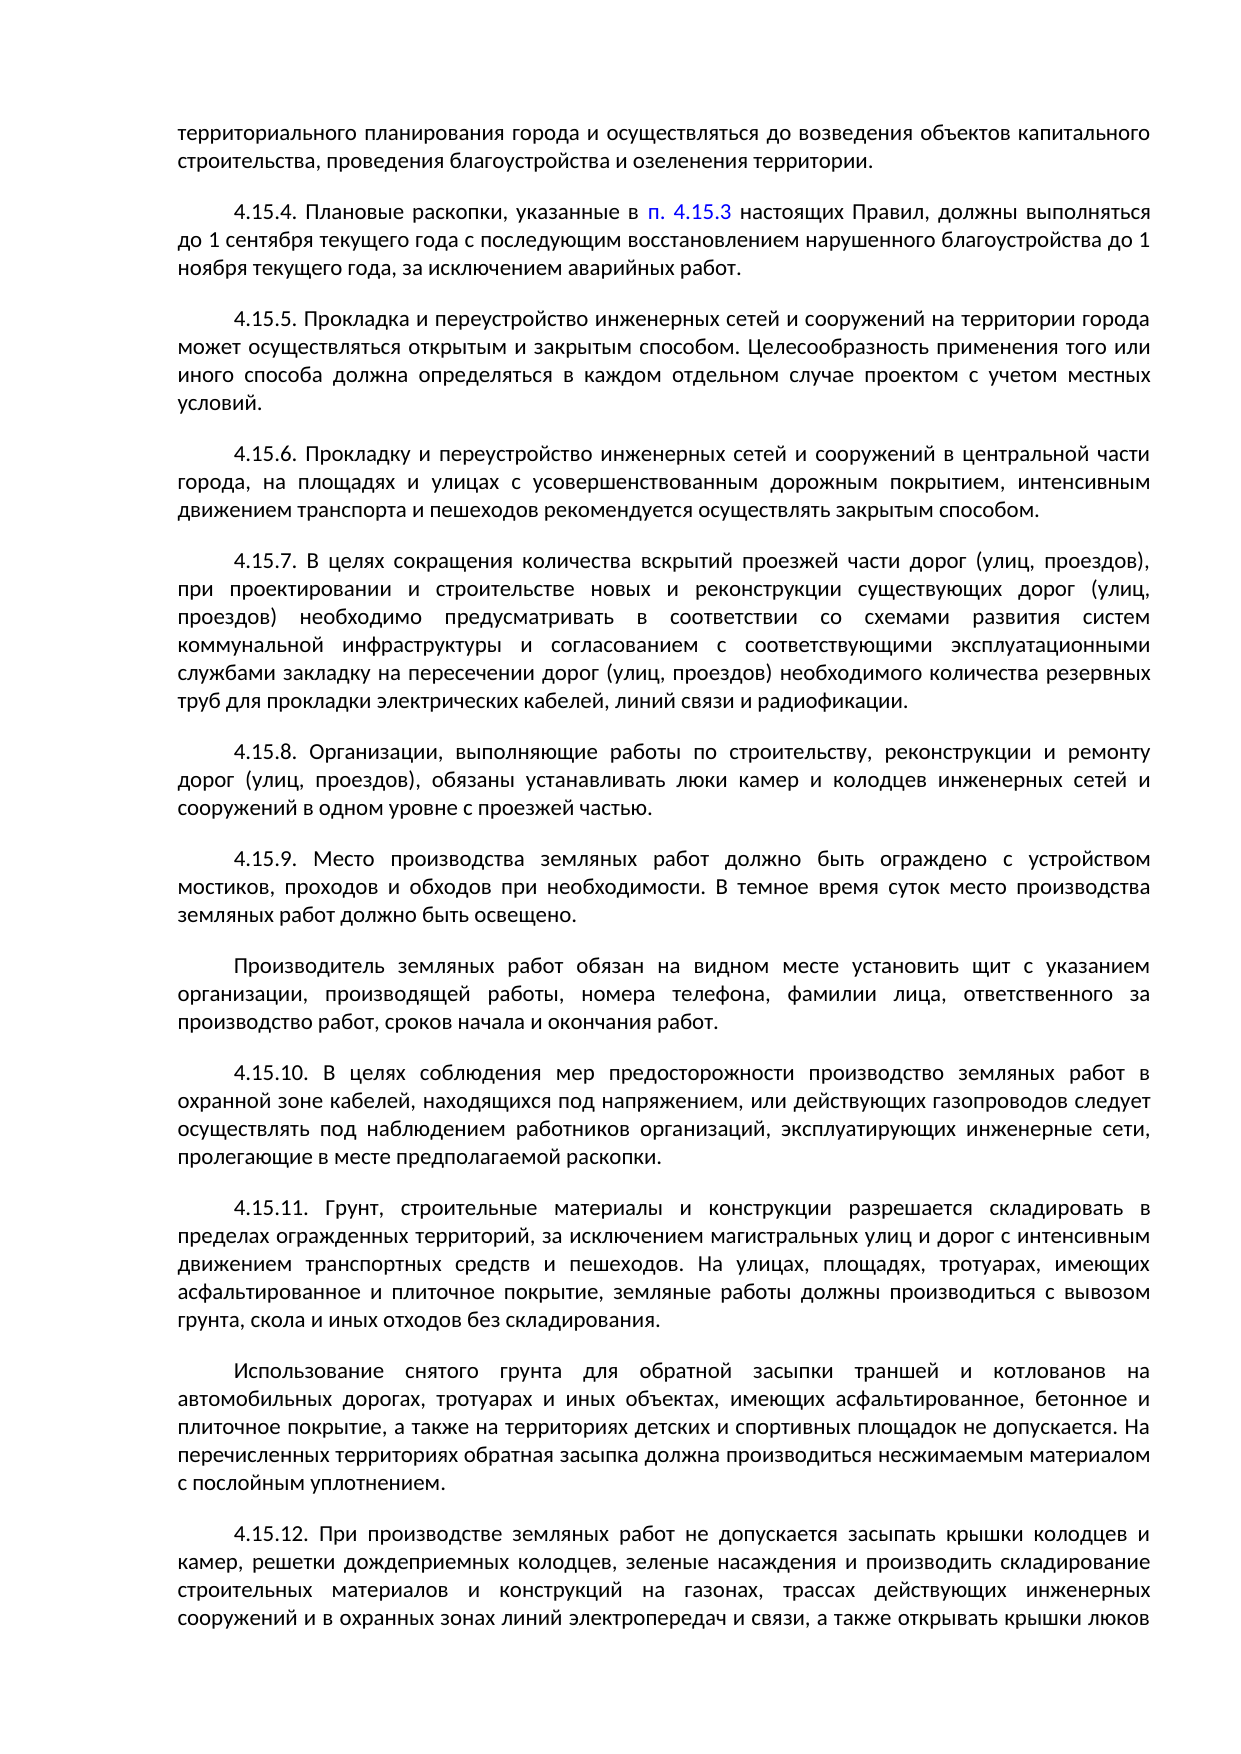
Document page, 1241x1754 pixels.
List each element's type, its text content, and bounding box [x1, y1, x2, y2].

text 4.15.5. Прокладка и переустройство инженерных сетей и сооружений на территории города может осуществляться открытым и закрытым способом. Целесообразность применения того или иного способа должна определяться в каждом отдельном случае проектом с учетом местных условий. [177, 304, 1152, 416]
text 4.15.8. Организации, выполняющие работы по строительству, реконструкции и ремонту дорог (улиц, проездов), обязаны устанавливать люки камер и колодцев инженерных сетей и сооружений в одном уровне с проезжей частью. [177, 737, 1152, 821]
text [177, 118, 1152, 174]
text 4.15.4. Плановые раскопки, указанные в п. 4.15.3 настоящих Правил, должны выполняться до 1 сентября текущего года с последующим восстановлением нарушенного благоустройства до 1 ноября текущего года, за исключением аварийных работ. [177, 197, 1152, 281]
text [177, 1519, 1152, 1631]
text Использование снятого грунта для обратной засыпки траншей и котлованов на автомобильных дорогах, тротуарах и иных объектах, имеющих асфальтированное, бетонное и плиточное покрытие, а также на территориях детских и спортивных площадок не допускается. На перечисленных территориях обратная засыпка должна производиться несжимаемым материалом с послойным уплотнением. [177, 1356, 1152, 1496]
text 4.15.7. В целях сокращения количества вскрытий проезжей части дорог (улиц, проездов), при проектировании и строительстве новых и реконструкции существующих дорог (улиц, проездов) необходимо предусматривать в соответствии со схемами развития систем коммунальной инфраструктуры и согласованием с соответствующими эксплуатационными службами закладку на пересечении дорог (улиц, проездов) необходимого количества резервных труб для прокладки электрических кабелей, линий связи и радиофикации. [177, 546, 1152, 714]
text Производитель земляных работ обязан на видном месте установить щит с указанием организации, производящей работы, номера телефона, фамилии лица, ответственного за производство работ, сроков начала и окончания работ. [177, 951, 1152, 1035]
text 4.15.9. Место производства земляных работ должно быть ограждено с устройством мостиков, проходов и обходов при необходимости. В темное время суток место производства земляных работ должно быть освещено. [177, 844, 1152, 928]
text 4.15.6. Прокладку и переустройство инженерных сетей и сооружений в центральной части города, на площадях и улицах с усовершенствованным дорожным покрытием, интенсивным движением транспорта и пешеходов рекомендуется осуществлять закрытым способом. [177, 439, 1152, 523]
text 4.15.10. В целях соблюдения мер предосторожности производство земляных работ в охранной зоне кабелей, находящихся под напряжением, или действующих газопроводов следует осуществлять под наблюдением работников организаций, эксплуатирующих инженерные сети, пролегающие в месте предполагаемой раскопки. [177, 1058, 1152, 1170]
text 4.15.11. Грунт, строительные материалы и конструкции разрешается складировать в пределах огражденных территорий, за исключением магистральных улиц и дорог с интенсивным движением транспортных средств и пешеходов. На улицах, площадях, тротуарах, имеющих асфальтированное и плиточное покрытие, земляные работы должны производиться с вывозом грунта, скола и иных отходов без складирования. [177, 1193, 1152, 1333]
